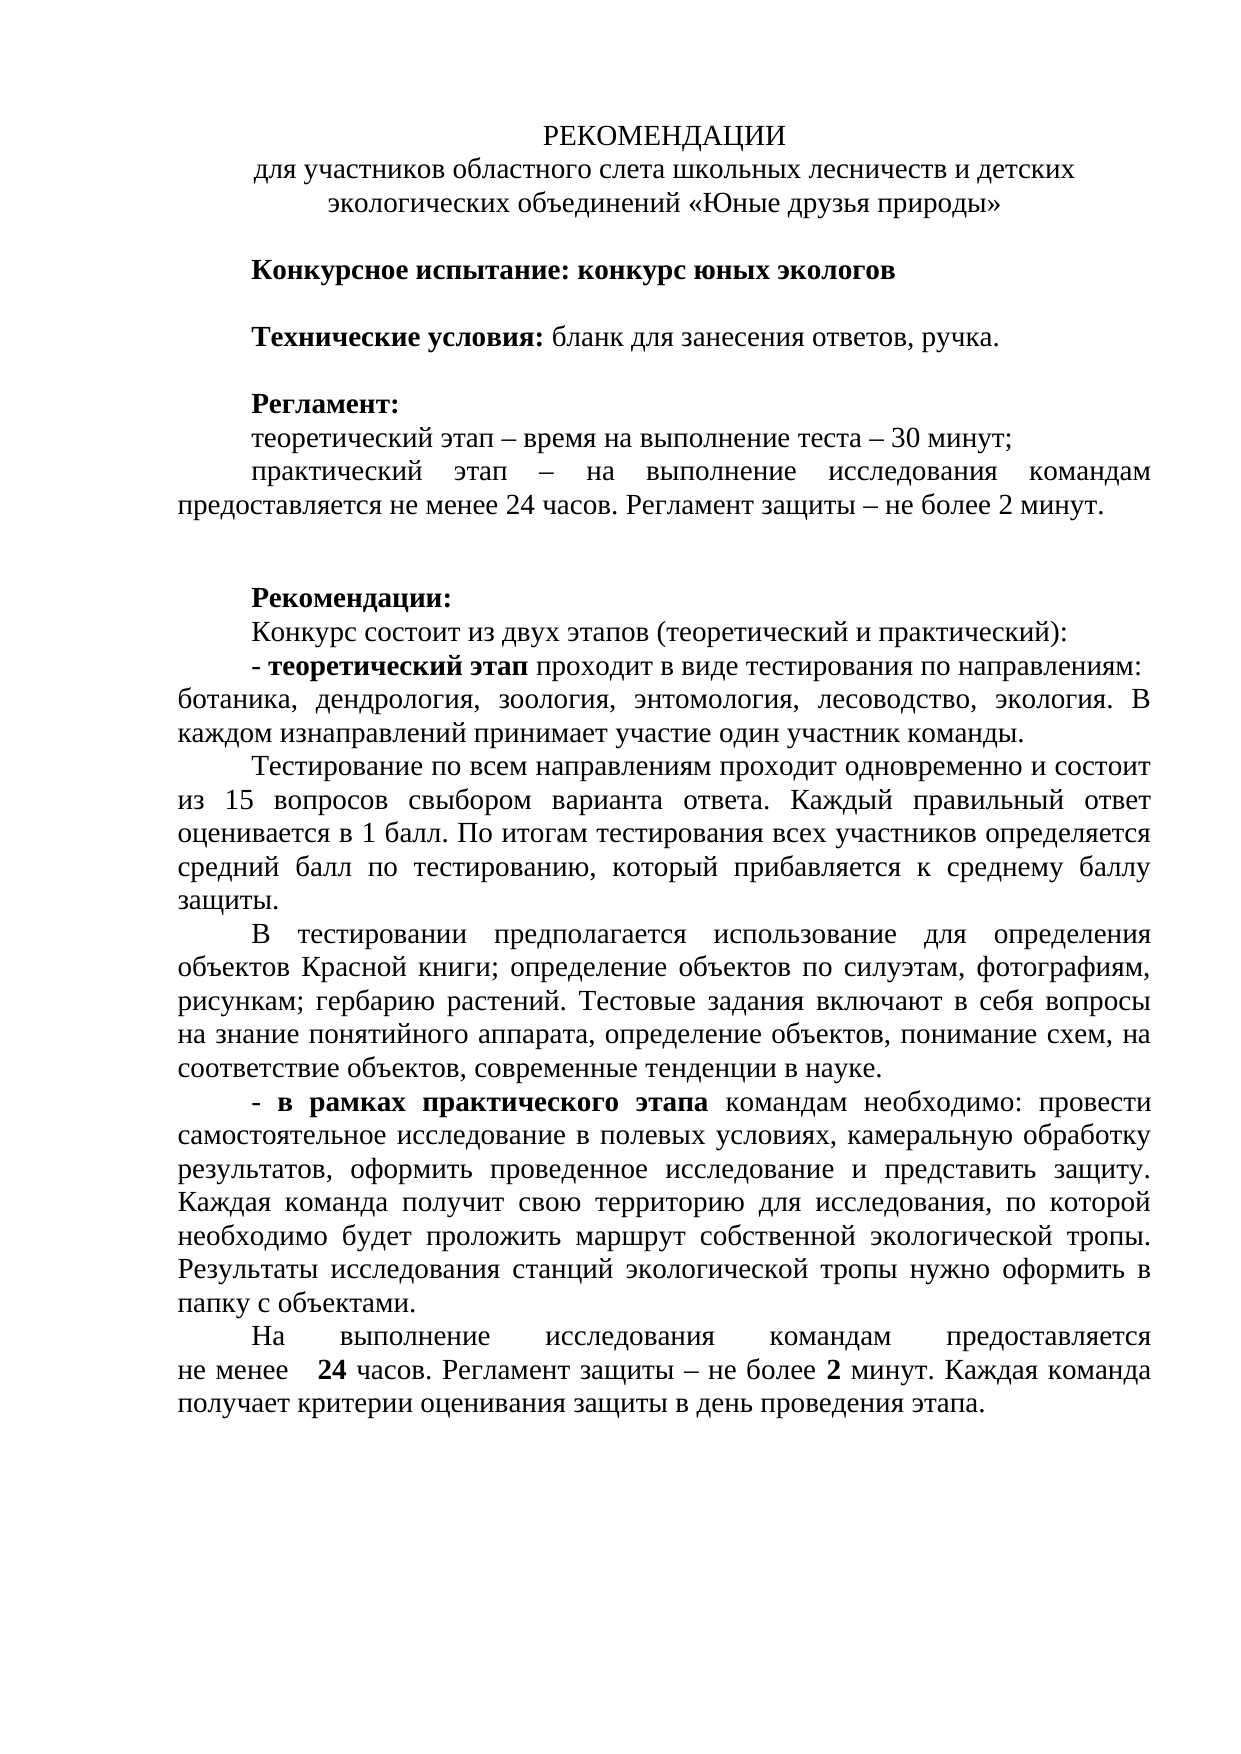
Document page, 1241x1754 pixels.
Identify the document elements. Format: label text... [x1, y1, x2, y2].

text теоретический этап – время на выполнение теста – 30 минут; [177, 420, 1152, 453]
text - в рамках практического этапа командам необходимо: провести самостоятельное исследование в полевых условиях, камеральную обработку результатов, оформить проведенное исследование и представить защиту. Каждая команда получит свою территорию для исследования, по которой необходимо будет проложить маршрут собственной экологической тропы. Результаты исследования станций экологической тропы нужно оформить в папку с объектами. [177, 1084, 1152, 1318]
text РЕКОМЕНДАЦИИ [177, 118, 1152, 152]
text Технические условия: бланк для занесения ответов, ручка. [177, 319, 1152, 353]
text В тестировании предполагается использование для определения объектов Красной книги; определение объектов по силуэтам, фотографиям, рисункам; гербарию растений. Тестовые задания включают в себя вопросы на знание понятийного аппарата, определение объектов, понимание схем, на соответствие объектов, современные тенденции в науке. [177, 916, 1152, 1084]
text На выполнение исследования командам предоставляется не менее 24 часов. Регламент защиты – не более 2 минут. Каждая команда получает критерии оценивания защиты в день проведения этапа. [177, 1318, 1152, 1419]
text практический этап – на выполнение исследования командам предоставляется не менее 24 часов. Регламент защиты – не более 2 минут. [177, 453, 1152, 521]
text Конкурсное испытание: конкурс юных экологов [177, 252, 1152, 286]
text для участников областного слета школьных лесничеств и детских экологических объединений «Юные друзья природы» [177, 152, 1152, 219]
text Конкурс состоит из двух этапов (теоретический и практический): [177, 614, 1152, 648]
text Тестирование по всем направлениям проходит одновременно и состоит из 15 вопросов свыбором варианта ответа. Каждый правильный ответ оценивается в 1 балл. По итогам тестирования всех участников определяется средний балл по тестированию, который прибавляется к среднему баллу защиты. [177, 748, 1152, 916]
text ботаника, дендрология, зоология, энтомология, лесоводство, экология. В каждом изнаправлений принимает участие один участник команды. [177, 681, 1152, 748]
text Рекомендации: [177, 581, 1152, 614]
text - теоретический этап проходит в виде тестирования по направлениям: [177, 648, 1152, 681]
text Регламент: [177, 386, 1152, 420]
